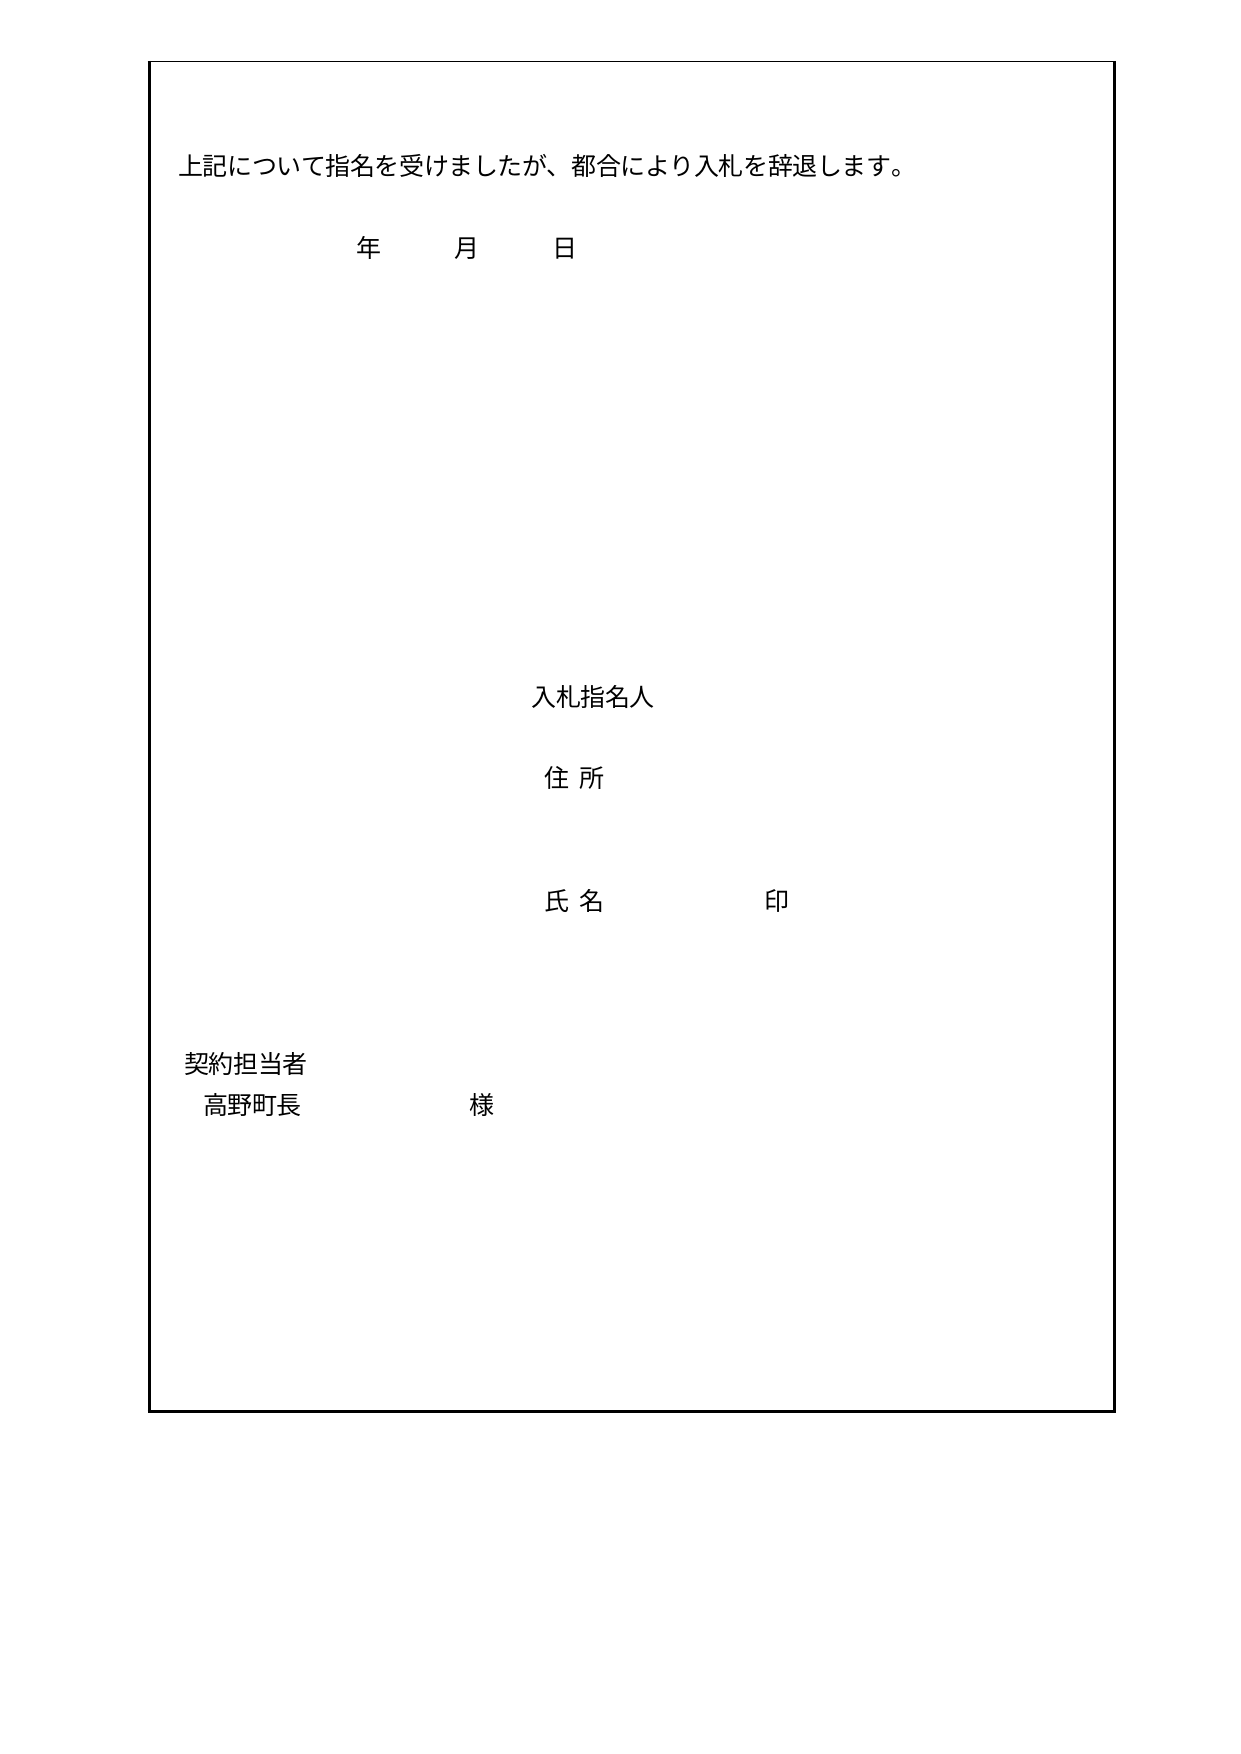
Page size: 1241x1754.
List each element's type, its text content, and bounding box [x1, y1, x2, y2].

table_cell 上記について指名を受けましたが、都合により入札を辞退します。 年 月 日 入札指名人 住 所 氏 名 印 契約担当者 高野町長 様 [151, 62, 1113, 1410]
